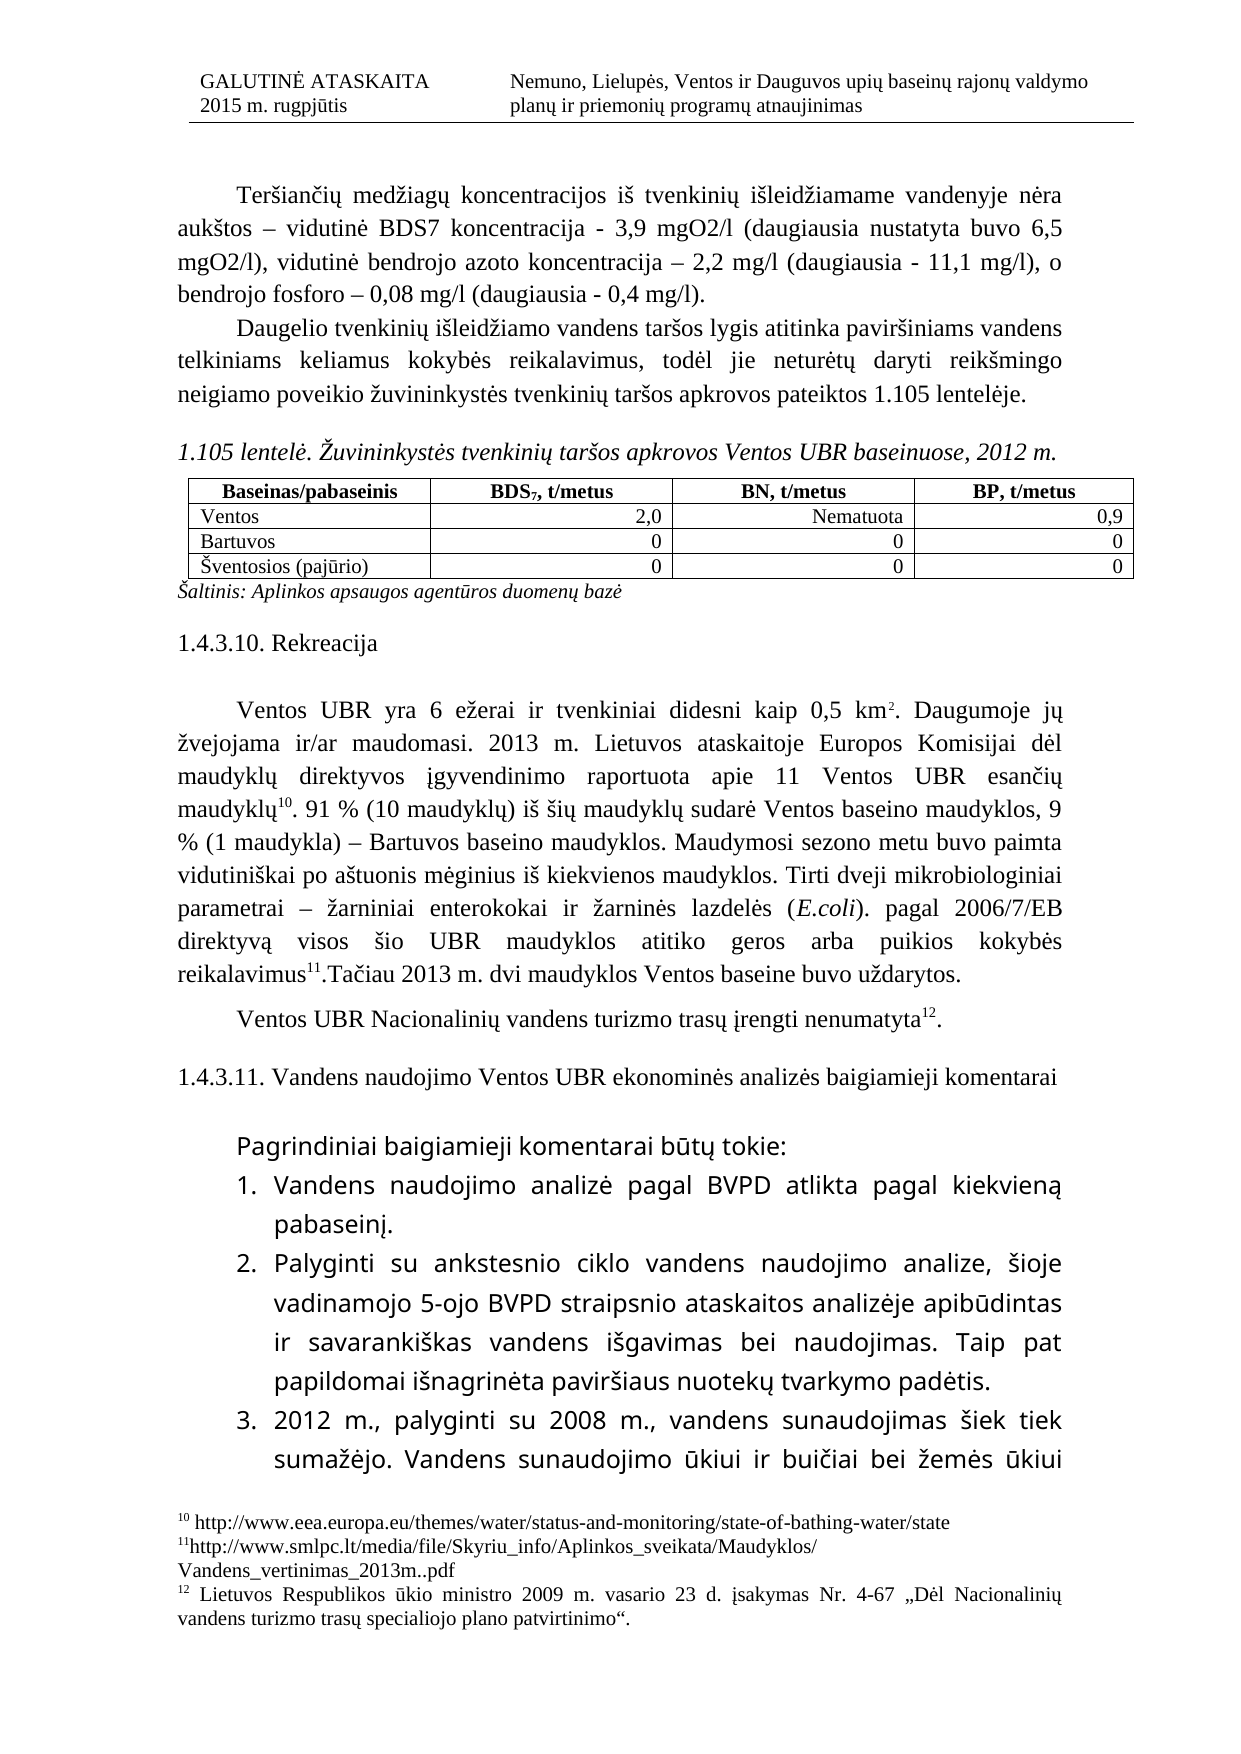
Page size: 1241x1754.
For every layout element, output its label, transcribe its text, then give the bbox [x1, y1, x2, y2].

text 1.4.3.10. Rekreacija [177, 628, 1063, 657]
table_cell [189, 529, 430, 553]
text Daugelio tvenkinių išleidžiamo vandens taršos lygis atitinka paviršiniams vandens telkiniams keliamus kokybės reikalavimus, todėl jie neturėtų daryti reikšmingo neigiamo poveikio žuvininkystės tvenkinių taršos apkrovos pateiktos 1.105 lentelėje. [177, 313, 1063, 407]
list Palyginti su ankstesnio ciklo vandens naudojimo analize, šioje vadinamojo 5-ojo BVPD straipsnio ataskaitos analizėje apibūdintas ir savarankiškas vandens išgavimas bei naudojimas. Taip pat papildomai išnagrinėta paviršiaus nuotekų tvarkymo padėtis. [236, 1246, 1063, 1398]
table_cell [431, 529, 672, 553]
text Šaltinis: Aplinkos apsaugos agentūros duomenų bazė [177, 579, 1063, 603]
text Ventos UBR yra 6 ežerai ir tvenkiniai didesni kaip 0,5 km2. Daugumoje jų žvejojama ir/ar maudomasi. 2013 m. Lietuvos ataskaitoje Europos Komisijai dėl maudyklų direktyvos įgyvendinimo raportuota apie 11 Ventos UBR esančių maudyklų. 91 % (10 maudyklų) iš šių maudyklų sudarė Ventos baseino maudyklos, 9 % (1 maudykla) – Bartuvos baseino maudyklos. Maudymosi sezono metu buvo paimta vidutiniškai po aštuonis mėginius iš kiekvienos maudyklos. Tirti dveji mikrobiologiniai parametrai – žarniniai enterokokai ir žarninės lazdelės (E.coli). pagal 2006/7/EB direktyvą visos šio UBR maudyklos atitiko geros arba puikios kokybės reikalavimus.Tačiau 2013 m. dvi maudyklos Ventos baseine buvo uždarytos. [177, 695, 1063, 988]
list Vandens naudojimo analizė pagal BVPD atlikta pagal kiekvieną pabaseinį. [236, 1168, 1063, 1241]
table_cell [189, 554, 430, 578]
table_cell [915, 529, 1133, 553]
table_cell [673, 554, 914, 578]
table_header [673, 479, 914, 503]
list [236, 1403, 1063, 1476]
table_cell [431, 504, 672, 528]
text 1.4.3.11. Vandens naudojimo Ventos UBR ekonominės analizės baigiamieji komentarai [177, 1062, 1063, 1091]
text Teršiančių medžiagų koncentracijos iš tvenkinių išleidžiamame vandenyje nėra aukštos – vidutinė BDS7 koncentracija - 3,9 mgO2/l (daugiausia nustatyta buvo 6,5 mgO2/l), vidutinė bendrojo azoto koncentracija – 2,2 mg/l (daugiausia - 11,1 mg/l), o bendrojo fosforo – 0,08 mg/l (daugiausia - 0,4 mg/l). [177, 181, 1063, 308]
text Pagrindiniai baigiamieji komentarai būtų tokie: [177, 1129, 1063, 1163]
text Ventos UBR Nacionalinių vandens turizmo trasų įrengti nenumatyta. [177, 1004, 1063, 1033]
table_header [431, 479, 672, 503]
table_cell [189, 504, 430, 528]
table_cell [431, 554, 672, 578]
text 1.105 lentelė. Žuvininkystės tvenkinių taršos apkrovos Ventos UBR baseinuose, 2012 m. [177, 437, 1063, 465]
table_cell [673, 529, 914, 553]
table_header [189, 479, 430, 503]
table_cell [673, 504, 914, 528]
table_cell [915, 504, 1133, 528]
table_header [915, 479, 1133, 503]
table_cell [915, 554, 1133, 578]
